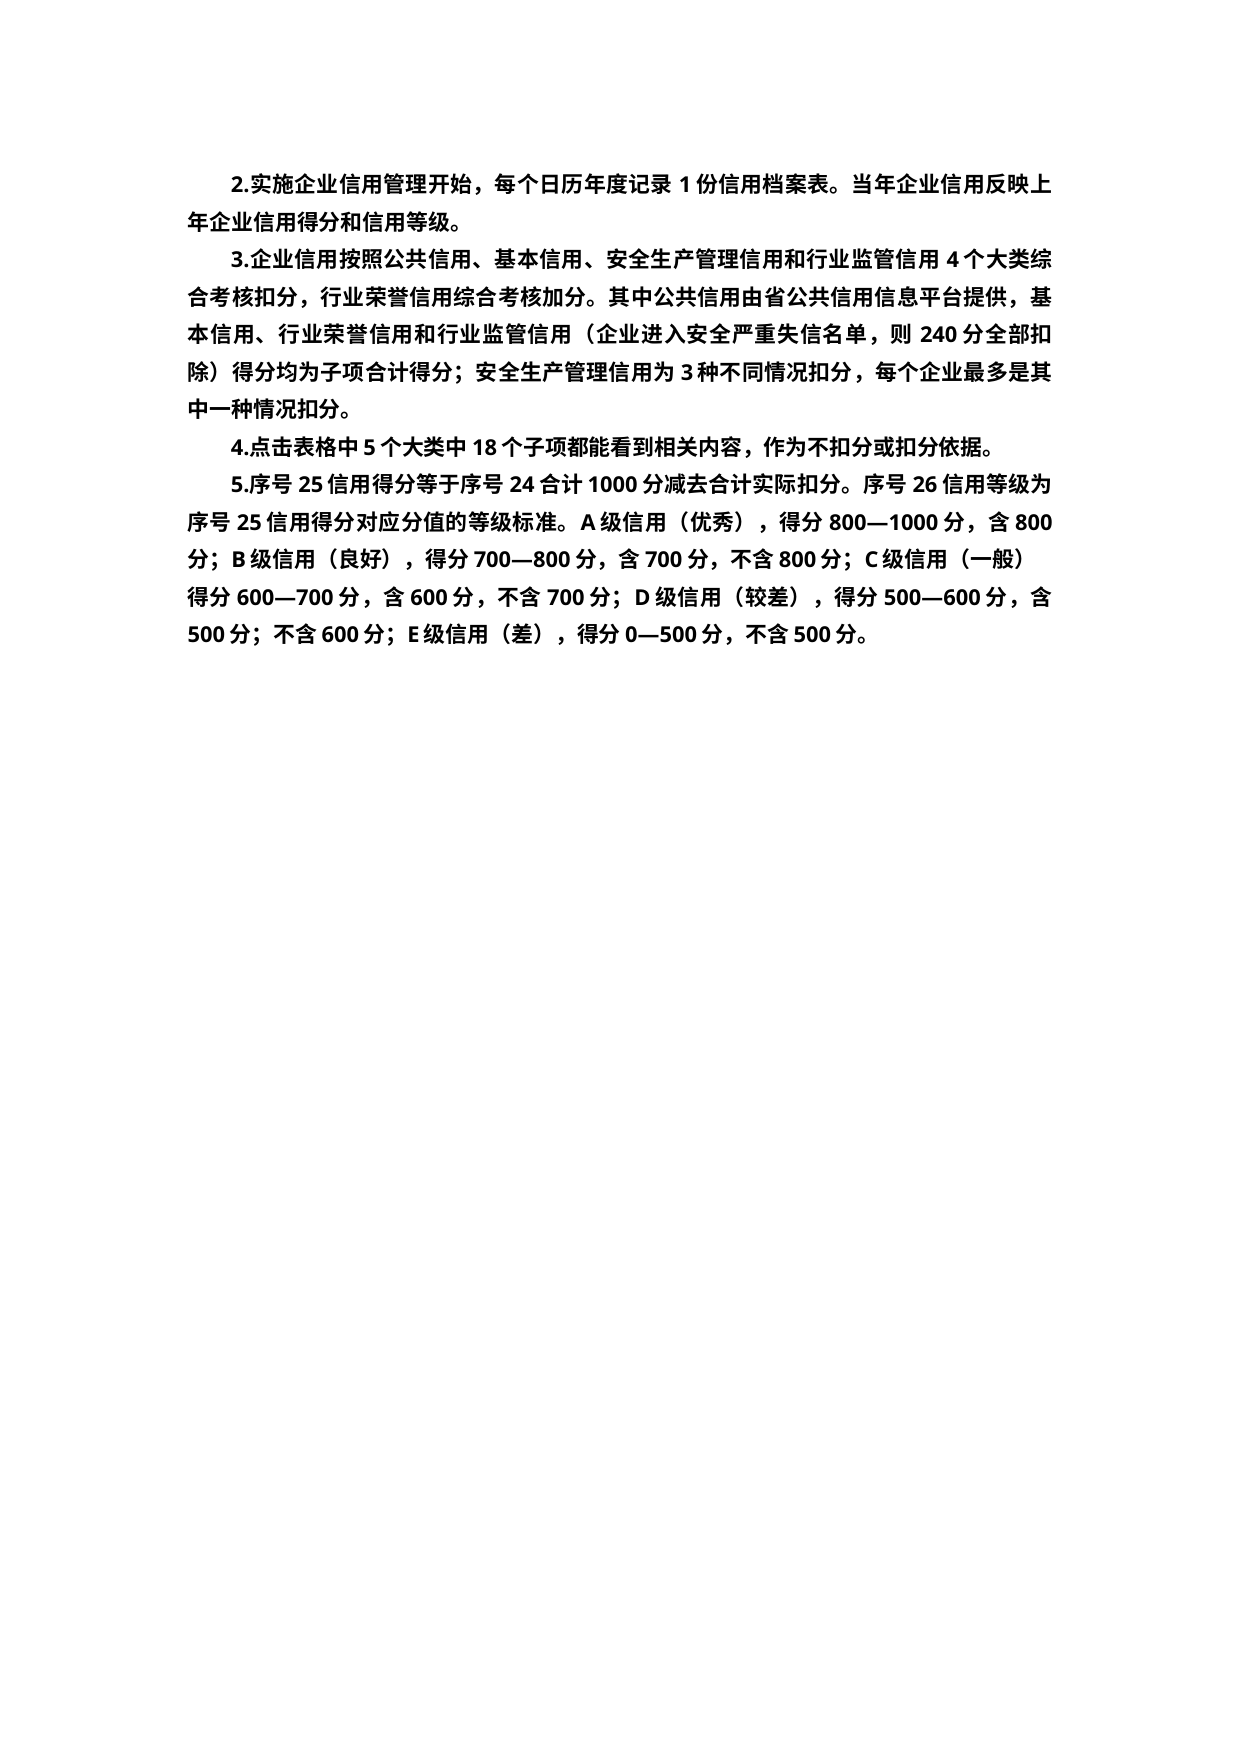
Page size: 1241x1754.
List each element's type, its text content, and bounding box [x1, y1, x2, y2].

text 3.企业信用按照公共信用、基本信用、安全生产管理信用和行业监管信用4个大类综合考核扣分，行业荣誉信用综合考核加分。其中公共信用由省公共信用信息平台提供，基本信用、行业荣誉信用和行业监管信用（企业进入安全严重失信名单，则240分全部扣除）得分均为子项合计得分；安全生产管理信用为3种不同情况扣分，每个企业最多是其中一种情况扣分。 [187, 239, 1053, 427]
text 4.点击表格中5个大类中18个子项都能看到相关内容，作为不扣分或扣分依据。 [187, 427, 1053, 464]
text 得分600—700分，含600分，不含700分；D级信用（较差），得分500—600分，含500分；不含600分；E级信用（差），得分0—500分，不含500分。 [187, 577, 1053, 652]
text 5.序号25信用得分等于序号24合计1000分减去合计实际扣分。序号26信用等级为序号25信用得分对应分值的等级标准。A级信用（优秀），得分800—1000分，含800分；B级信用（良好），得分700—800分，含700分，不含800分；C级信用（一般） [187, 464, 1053, 577]
text 2.实施企业信用管理开始，每个日历年度记录1份信用档案表。当年企业信用反映上年企业信用得分和信用等级。 [187, 164, 1053, 239]
